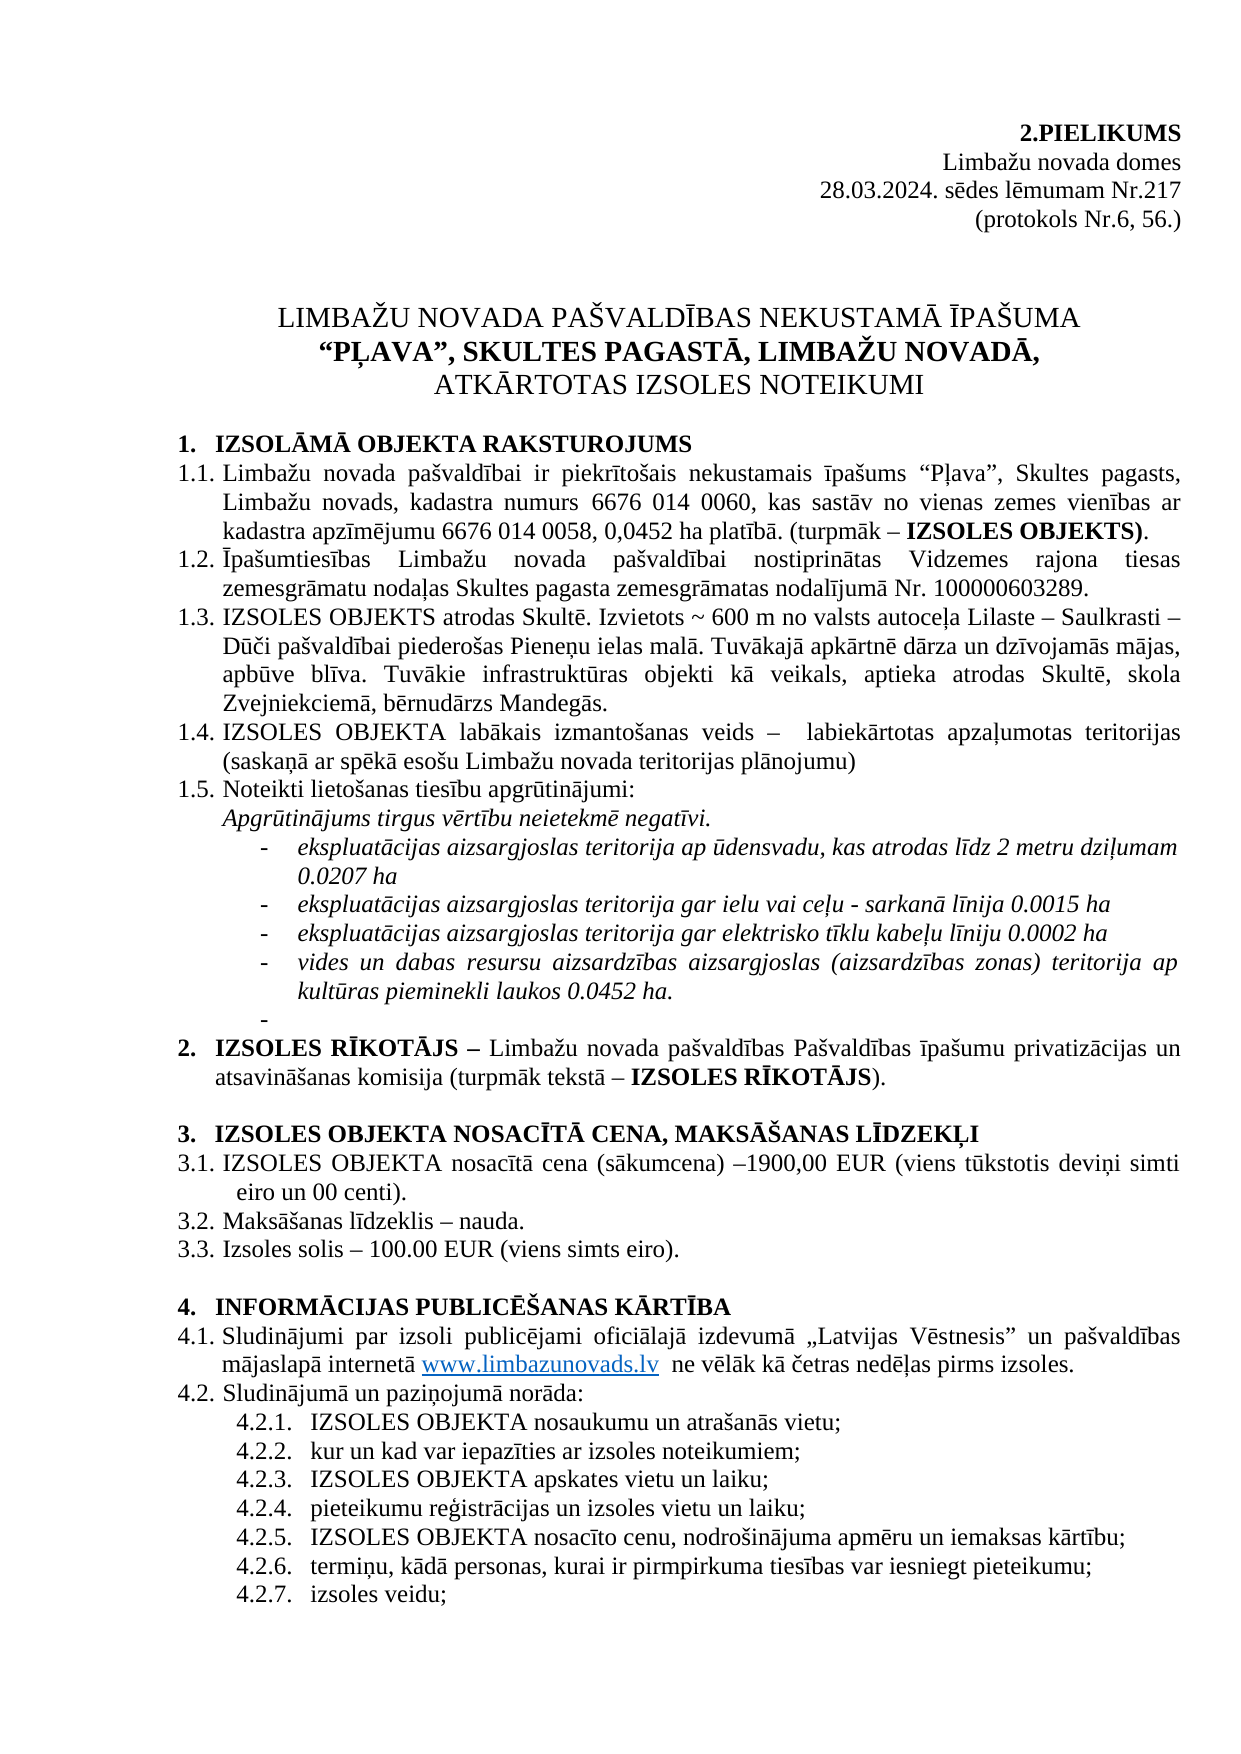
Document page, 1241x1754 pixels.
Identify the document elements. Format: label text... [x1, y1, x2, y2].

list Apgrūtinājums tirgus vērtību neietekmē negatīvi. [222, 803, 1181, 832]
text limbažu NOVADA pašvaldības NEKUSTAMĀ ĪPAŠUMA [177, 300, 1181, 334]
list INFORMĀCIJAS PUBLICĒŠANAS KĀRTĪBA [177, 1292, 1181, 1321]
list ekspluatācijas aizsargjoslas teritorija gar elektrisko tīklu kabeļu līniju 0.0002 ha [260, 918, 1181, 947]
list Limbažu novada pašvaldībai ir piekrītošais nekustamais īpašums “Pļava”, Skultes pagasts, Limbažu novads, kadastra numurs 6676 014 0060, kas sastāv no vienas zemes vienības ar kadastra apzīmējumu 6676 014 0058, 0,0452 ha platībā. (turpmāk – IZSOLES OBJEKTS). [177, 458, 1181, 544]
list izsolES objekta nosacīto cenu, nodrošinājuma apmēru un iemaksas kārtību; [236, 1522, 1181, 1551]
list ekspluatācijas aizsargjoslas teritorija gar ielu vai ceļu - sarkanā līnija 0.0015 ha [260, 889, 1181, 918]
list Sludinājumā un paziņojumā norāda: [177, 1378, 1181, 1407]
list IZSOLES RĪKOTĀJS – Limbažu novada pašvaldības Pašvaldības īpašumu privatizācijas un atsavināšanas komisija (turpmāk tekstā – IZSOLES RĪKOTĀJS). [177, 1033, 1181, 1091]
list Maksāšanas līdzeklis – nauda. [177, 1206, 1181, 1234]
list IZSOLĀMĀ OBJEKTA RAKSTUROJUMS [177, 429, 1181, 458]
text “Pļava”, Skultes pagastā, Limbažu novadā, [177, 334, 1181, 367]
list vides un dabas resursu aizsardzības aizsargjoslas (aizsardzības zonas) teritorija ap kultūras pieminekli laukos 0.0452 ha. [260, 947, 1181, 1004]
list IZSOLES OBJEKTA nosaukumu un atrašanās vietu; [236, 1407, 1181, 1436]
list Sludinājumi par izsoli publicējami oficiālajā izdevumā „Latvijas Vēstnesis” un pašvaldības mājaslapā internetā www.limbazunovads.lv ne vēlāk kā četras nedēļas pirms izsoles. [177, 1321, 1181, 1378]
list IZSOLES OBJEKTA nosacītā cena (sākumcena) –1900,00 EUR (viens tūkstotis deviņi simti eiro un 00 centi). [177, 1148, 1181, 1206]
list kur un kad var iepazīties ar izsoles noteikumiem; [236, 1436, 1181, 1464]
text (protokols Nr.6, 56.) [177, 204, 1181, 233]
list IZSOLES OBJEKTA labākais izmantošanas veids – labiekārtotas apzaļumotas teritorijas (saskaņā ar spēkā esošu Limbažu novada teritorijas plānojumu) [177, 717, 1181, 774]
list IZSOLES OBJEKTS atrodas Skultē. Izvietots ~ 600 m no valsts autoceļa Lilaste – Saulkrasti – Dūči pašvaldībai piederošas Pieneņu ielas malā. Tuvākajā apkārtnē dārza un dzīvojamās mājas, apbūve blīva. Tuvākie infrastruktūras objekti kā veikals, aptieka atrodas Skultē, skola Zvejniekciemā, bērnudārzs Mandegās. [177, 602, 1181, 717]
list izsoLES OBJEKTA apskates vietu un laiku; [236, 1464, 1181, 1493]
list ekspluatācijas aizsargjoslas teritorija ap ūdensvadu, kas atrodas līdz 2 metru dziļumam 0.0207 ha [260, 832, 1181, 889]
list Izsoles solis – 100.00 EUR (viens simts eiro). [177, 1234, 1181, 1263]
list termiņu, kādā personas, kurai ir pirmpirkuma tiesības var iesniegt pieteikumu; [236, 1551, 1181, 1579]
text atkārtotas IZSOLES NOTEIKUMI [177, 367, 1181, 401]
list Īpašumtiesības Limbažu novada pašvaldībai nostiprinātas Vidzemes rajona tiesas zemesgrāmatu nodaļas Skultes pagasta zemesgrāmatas nodalījumā Nr. 100000603289. [177, 544, 1181, 602]
list izsoles veidu; [236, 1579, 1181, 1608]
text 28.03.2024. sēdes lēmumam Nr.217 [177, 176, 1181, 204]
text 2.PIELIKUMS [177, 118, 1181, 147]
list Noteikti lietošanas tiesību apgrūtinājumi: [177, 774, 1181, 803]
list pieteikumu reģistrācijas un izsoles vietu un laiku; [236, 1493, 1181, 1522]
list IZSOLES OBJEKTA NOSACĪTĀ CENA, MAKSĀŠANAS LĪDZEKĻI [177, 1119, 1181, 1148]
text Limbažu novada domes [177, 147, 1181, 176]
